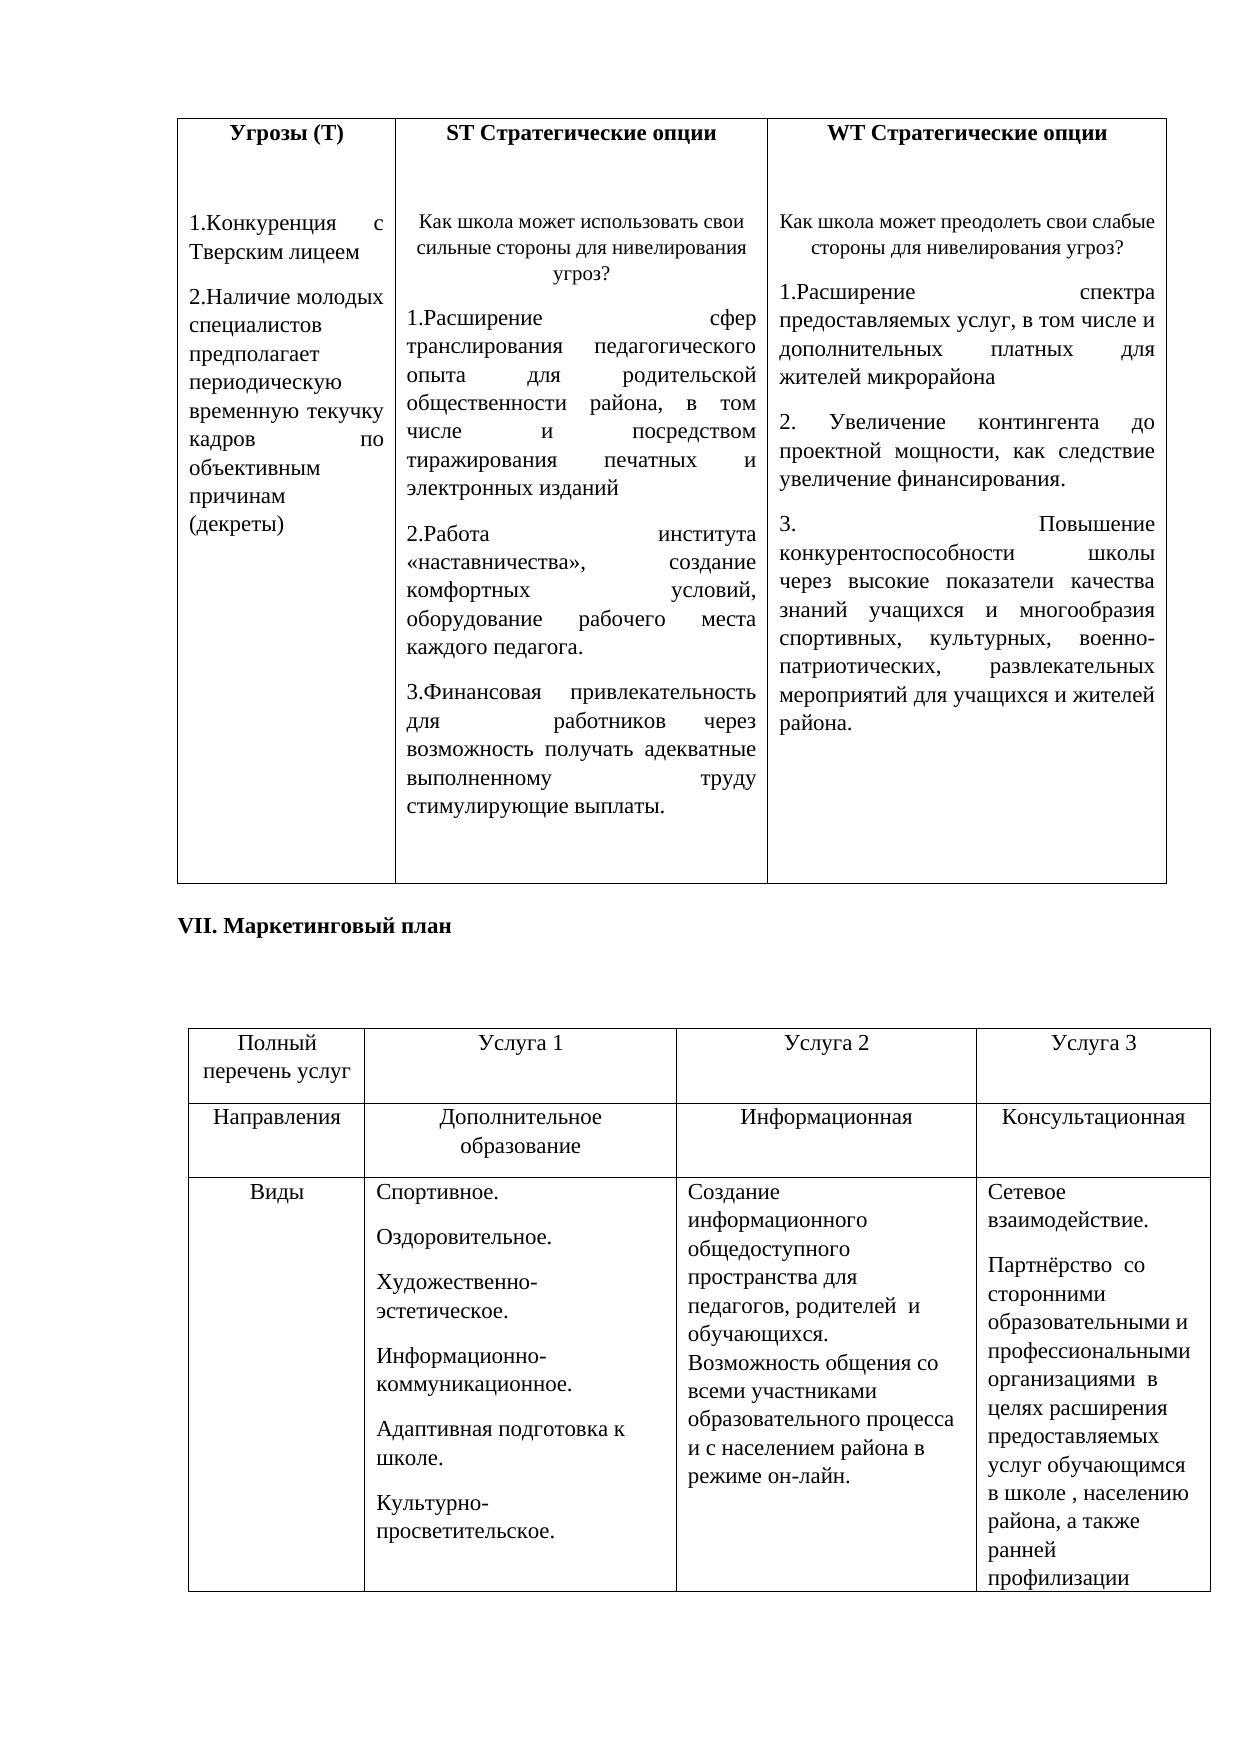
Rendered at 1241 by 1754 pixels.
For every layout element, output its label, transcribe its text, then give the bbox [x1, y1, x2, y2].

table_header Полный перечень услуг [189, 1029, 364, 1102]
table_cell Направления [189, 1104, 364, 1177]
table_cell Виды [189, 1178, 364, 1591]
table_header Услуга 1 [365, 1029, 676, 1102]
table_cell ST Стратегические опции Как школа может использовать свои сильные стороны для нивелирования угроз? 1.Расширение сфер транслирования педагогического опыта для родительской общественности района, в том числе и посредством тиражирования печатных и электронных изданий 2.Работа института «наставничества», создание комфортных условий, оборудование рабочего места каждого педагога. 3.Финансовая привлекательность для работников через возможность получать адекватные выполненному труду стимулирующие выплаты. [396, 119, 767, 882]
table_header Услуга 2 [677, 1029, 976, 1102]
table_cell Консультационная [977, 1104, 1210, 1177]
table_cell Информационная [677, 1104, 976, 1177]
text VII. Маркетинговый план [177, 913, 1152, 939]
table_cell WT Стратегические опции Как школа может преодолеть свои слабые стороны для нивелирования угроз? 1.Расширение спектра предоставляемых услуг, в том числе и дополнительных платных для жителей микрорайона 2. Увеличение контингента до проектной мощности, как следствие увеличение финансирования. 3. Повышение конкурентоспособности школы через высокие показатели качества знаний учащихся и многообразия спортивных, культурных, военно-патриотических, развлекательных мероприятий для учащихся и жителей района. [768, 119, 1166, 882]
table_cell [365, 1178, 676, 1591]
table_cell Дополнительное образование [365, 1104, 676, 1177]
table_header Услуга 3 [977, 1029, 1210, 1102]
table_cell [677, 1178, 976, 1591]
table_cell Угрозы (Т) 1.Конкуренция с Тверским лицеем 2.Наличие молодых специалистов предполагает периодическую временную текучку кадров по объективным причинам (декреты) [178, 119, 395, 882]
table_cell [977, 1178, 1210, 1591]
